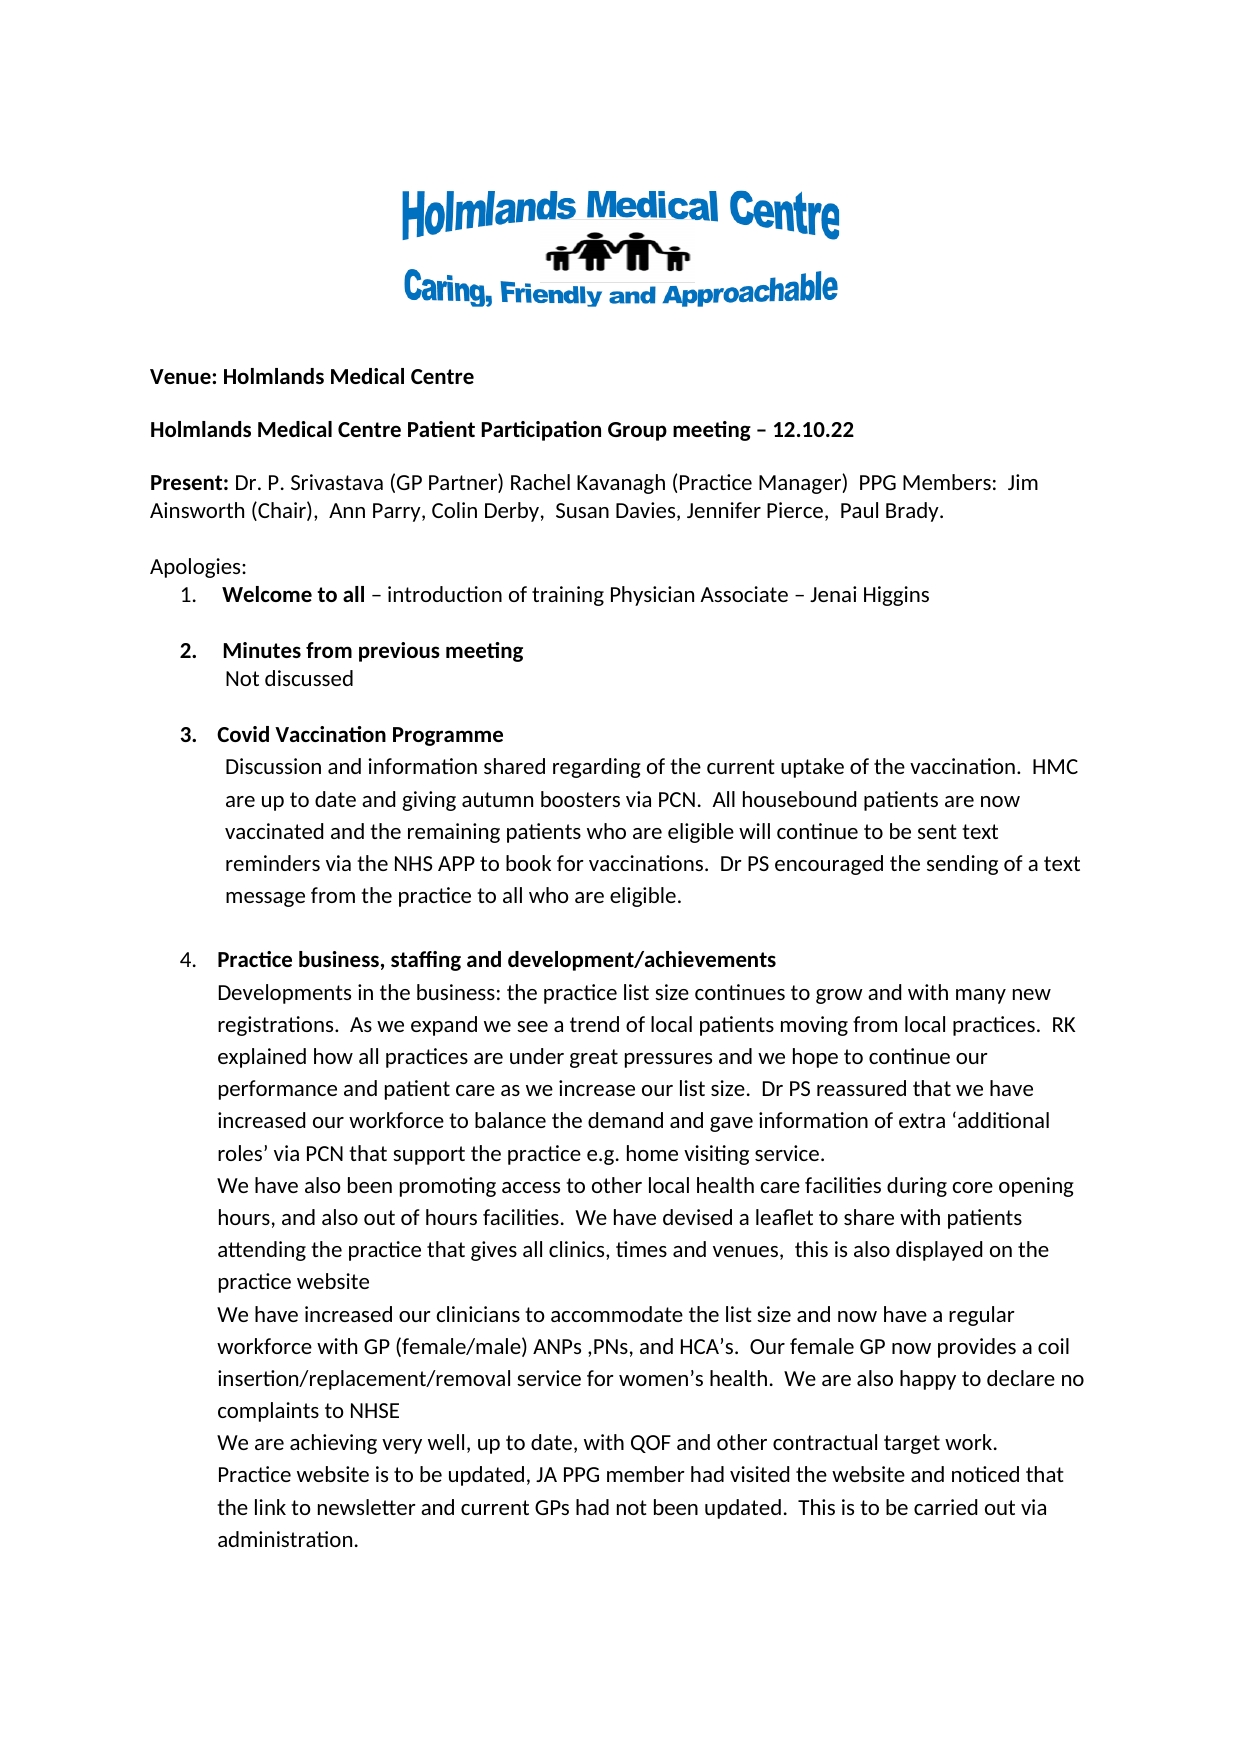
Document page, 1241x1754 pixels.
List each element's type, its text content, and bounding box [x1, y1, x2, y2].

picture [401, 190, 839, 307]
list Welcome to all – introduction of training Physician Associate – Jenai Higgins [179, 580, 1090, 608]
list Practice business, staffing and development/achievements [179, 946, 1090, 974]
list Developments in the business: the practice list size continues to grow and with many new registrations. As we expand we see a trend of local patients moving from local practices. RK explained how all practices are under great pressures and we hope to continue our performance and patient care as we increase our list size. Dr PS reassured that we have increased our workforce to balance the demand and gave information of extra ‘additional roles’ via PCN that support the practice e.g. home visiting service. [217, 978, 1090, 1167]
list Discussion and information shared regarding of the current uptake of the vaccination. HMC are up to date and giving autumn boosters via PCN. All housebound patients are now vaccinated and the remaining patients who are eligible will continue to be sent text reminders via the NHS APP to book for vaccinations. Dr PS encouraged the sending of a text message from the practice to all who are eligible. [225, 752, 1090, 909]
text Present: Dr. P. Srivastava (GP Partner) Rachel Kavanagh (Practice Manager) PPG Members: Jim Ainsworth (Chair), Ann Parry, Colin Derby, Susan Davies, Jennifer Pierce, Paul Brady. [150, 468, 1090, 524]
list We have also been promoting access to other local health care facilities during core opening hours, and also out of hours facilities. We have devised a leaflet to share with patients attending the practice that gives all clinics, times and venues, this is also displayed on the practice website [217, 1171, 1090, 1296]
text Not discussed [225, 664, 1090, 692]
text Venue: Holmlands Medical Centre [150, 362, 1090, 390]
list Minutes from previous meeting [179, 636, 1090, 664]
list Practice website is to be updated, JA PPG member had visited the website and noticed that the link to newsletter and current GPs had not been updated. This is to be carried out via administration. [217, 1461, 1090, 1553]
list We have increased our clinicians to accommodate the list size and now have a regular workforce with GP (female/male) ANPs ,PNs, and HCA’s. Our female GP now provides a coil insertion/replacement/removal service for women’s health. We are also happy to declare no complaints to NHSE [217, 1300, 1090, 1424]
list We are achieving very well, up to date, with QOF and other contractual target work. [217, 1428, 1090, 1456]
text Holmlands Medical Centre Patient Participation Group meeting – 12.10.22 [150, 415, 1090, 443]
list Covid Vaccination Programme [179, 720, 1090, 748]
text Apologies: [150, 552, 1090, 580]
